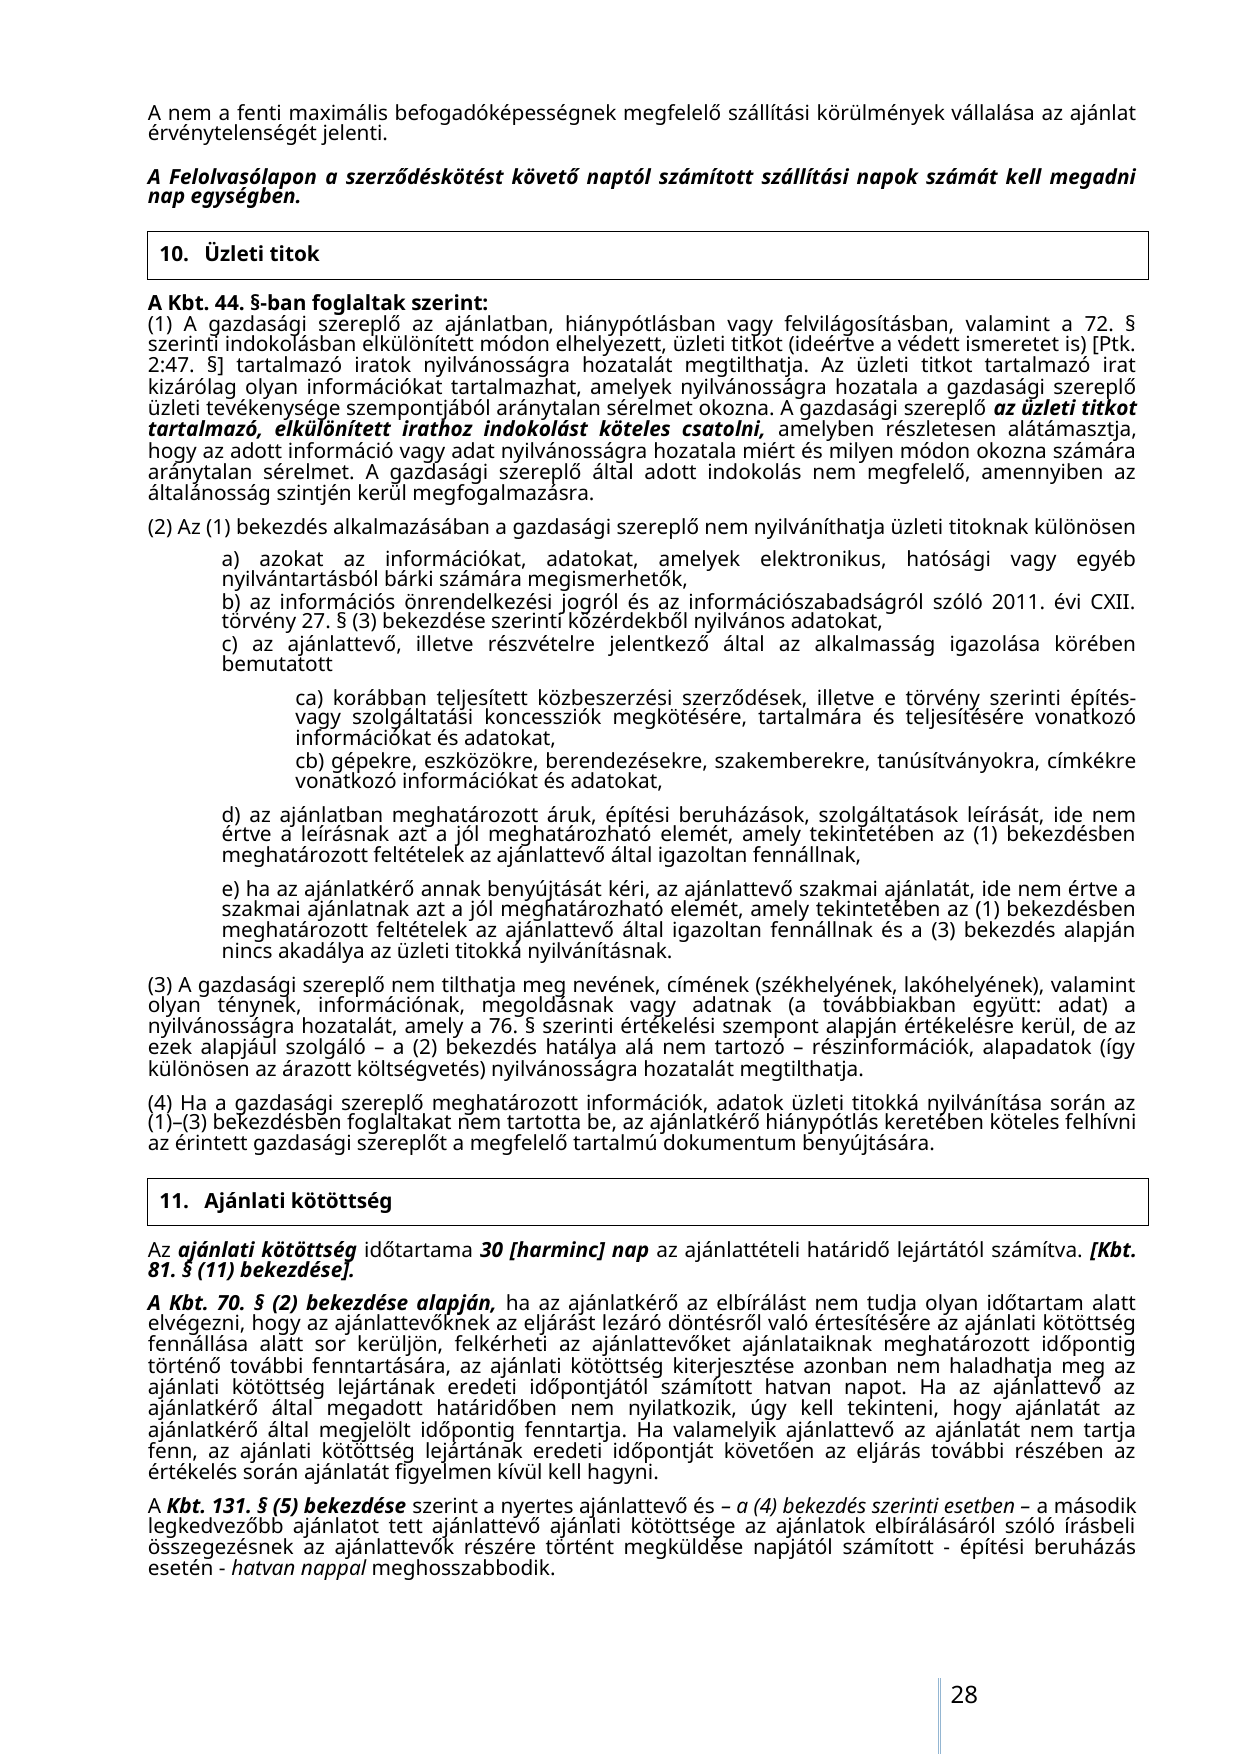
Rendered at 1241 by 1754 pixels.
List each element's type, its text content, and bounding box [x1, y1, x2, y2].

text A nem a fenti maximális befogadóképességnek megfelelő szállítási körülmények vállalása az ajánlat érvénytelenségét jelenti. [148, 103, 1137, 146]
text b) az információs önrendelkezési jogról és az információszabadságról szóló 2011. évi CXII. törvény 27. § (3) bekezdése szerinti közérdekből nyilvános adatokat, [221, 592, 1137, 635]
text d) az ajánlatban meghatározott áruk, építési beruházások, szolgáltatások leírását, ide nem értve a leírásnak azt a jól meghatározható elemét, amely tekintetében az (1) bekezdésben meghatározott feltételek az ajánlattevő által igazoltan fennállnak, [221, 805, 1137, 869]
text A Felolvasólapon a szerződéskötést követő naptól számított szállítási napok számát kell megadni nap egységben. [148, 167, 1137, 210]
text cb) gépekre, eszközökre, berendezésekre, szakemberekre, tanúsítványokra, címkékre vonatkozó információkat és adatokat, [295, 752, 1137, 794]
text e) ha az ajánlatkérő annak benyújtását kéri, az ajánlattevő szakmai ajánlatát, ide nem értve a szakmai ajánlatnak azt a jól meghatározható elemét, amely tekintetében az (1) bekezdésben meghatározott feltételek az ajánlattevő által igazoltan fennállnak és a (3) bekezdés alapján nincs akadálya az üzleti titokká nyilvánításnak. [221, 880, 1137, 965]
text (4) Ha a gazdasági szereplő meghatározott információk, adatok üzleti titokká nyilvánítása során az (1)–(3) bekezdésben foglaltakat nem tartotta be, az ajánlatkérő hiánypótlás keretében köteles felhívni az érintett gazdasági szereplőt a megfelelő tartalmú dokumentum benyújtására. [148, 1093, 1137, 1157]
text (3) A gazdasági szereplő nem tilthatja meg nevének, címének (székhelyének, lakóhelyének), valamint olyan ténynek, információnak, megoldásnak vagy adatnak (a továbbiakban együtt: adat) a nyilvánosságra hozatalát, amely a 76. § szerinti értékelési szempont alapján értékelésre kerül, de az ezek alapjául szolgáló – a (2) bekezdés hatálya alá nem tartozó – részinformációk, alapadatok (így különösen az árazott költségvetés) nyilvánosságra hozatalát megtilthatja. [148, 976, 1137, 1082]
text c) az ajánlattevő, illetve részvételre jelentkező által az alkalmasság igazolása körében bemutatott [221, 635, 1137, 677]
table_header Üzleti titok [148, 232, 1148, 278]
table_header Ajánlati kötöttség [148, 1179, 1148, 1225]
text A Kbt. 131. § (5) bekezdése szerint a nyertes ajánlattevő és – a (4) bekezdés szerinti esetben – a második legkedvezőbb ajánlatot tett ajánlattevő ajánlati kötöttsége az ajánlatok elbírálásáról szóló írásbeli összegezésnek az ajánlattevők részére történt megküldése napjától számított - építési beruházás esetén - hatvan nappal meghosszabbodik. [148, 1497, 1137, 1582]
text (1) A gazdasági szereplő az ajánlatban, hiánypótlásban vagy felvilágosításban, valamint a 72. § szerinti indokolásban elkülönített módon elhelyezett, üzleti titkot (ideértve a védett ismeretet is) [Ptk. 2:47. §] tartalmazó iratok nyilvánosságra hozatalát megtilthatja. Az üzleti titkot tartalmazó irat kizárólag olyan információkat tartalmazhat, amelyek nyilvánosságra hozatala a gazdasági szereplő üzleti tevékenysége szempontjából aránytalan sérelmet okozna. A gazdasági szereplő az üzleti titkot tartalmazó, elkülönített irathoz indokolást köteles csatolni, amelyben részletesen alátámasztja, hogy az adott információ vagy adat nyilvánosságra hozatala miért és milyen módon okozna számára aránytalan sérelmet. A gazdasági szereplő által adott indokolás nem megfelelő, amennyiben az általánosság szintjén kerül megfogalmazásra. [148, 315, 1137, 507]
text ca) korábban teljesített közbeszerzési szerződések, illetve e törvény szerinti építés- vagy szolgáltatási koncessziók megkötésére, tartalmára és teljesítésére vonatkozó információkat és adatokat, [295, 688, 1137, 752]
text A Kbt. 44. §-ban foglaltak szerint: [148, 294, 1137, 315]
text A Kbt. 70. § (2) bekezdése alapján, ha az ajánlatkérő az elbírálást nem tudja olyan időtartam alatt elvégezni, hogy az ajánlattevőknek az eljárást lezáró döntésről való értesítésére az ajánlati kötöttség fennállása alatt sor kerüljön, felkérheti az ajánlattevőket ajánlataiknak meghatározott időpontig történő további fenntartására, az ajánlati kötöttség kiterjesztése azonban nem haladhatja meg az ajánlati kötöttség lejártának eredeti időpontjától számított hatvan napot. Ha az ajánlattevő az ajánlatkérő által megadott határidőben nem nyilatkozik, úgy kell tekinteni, hogy ajánlatát az ajánlatkérő által megjelölt időpontig fenntartja. Ha valamelyik ajánlattevő az ajánlatát nem tartja fenn, az ajánlati kötöttség lejártának eredeti időpontját követően az eljárás további részében az értékelés során ajánlatát figyelmen kívül kell hagyni. [148, 1294, 1137, 1486]
text Az ajánlati kötöttség időtartama 30 [harminc] nap az ajánlattételi határidő lejártától számítva. [Kbt. 81. § (11) bekezdése]. [148, 1241, 1137, 1283]
text (2) Az (1) bekezdés alkalmazásában a gazdasági szereplő nem nyilváníthatja üzleti titoknak különösen [148, 518, 1137, 539]
text a) azokat az információkat, adatokat, amelyek elektronikus, hatósági vagy egyéb nyilvántartásból bárki számára megismerhetők, [221, 549, 1137, 592]
